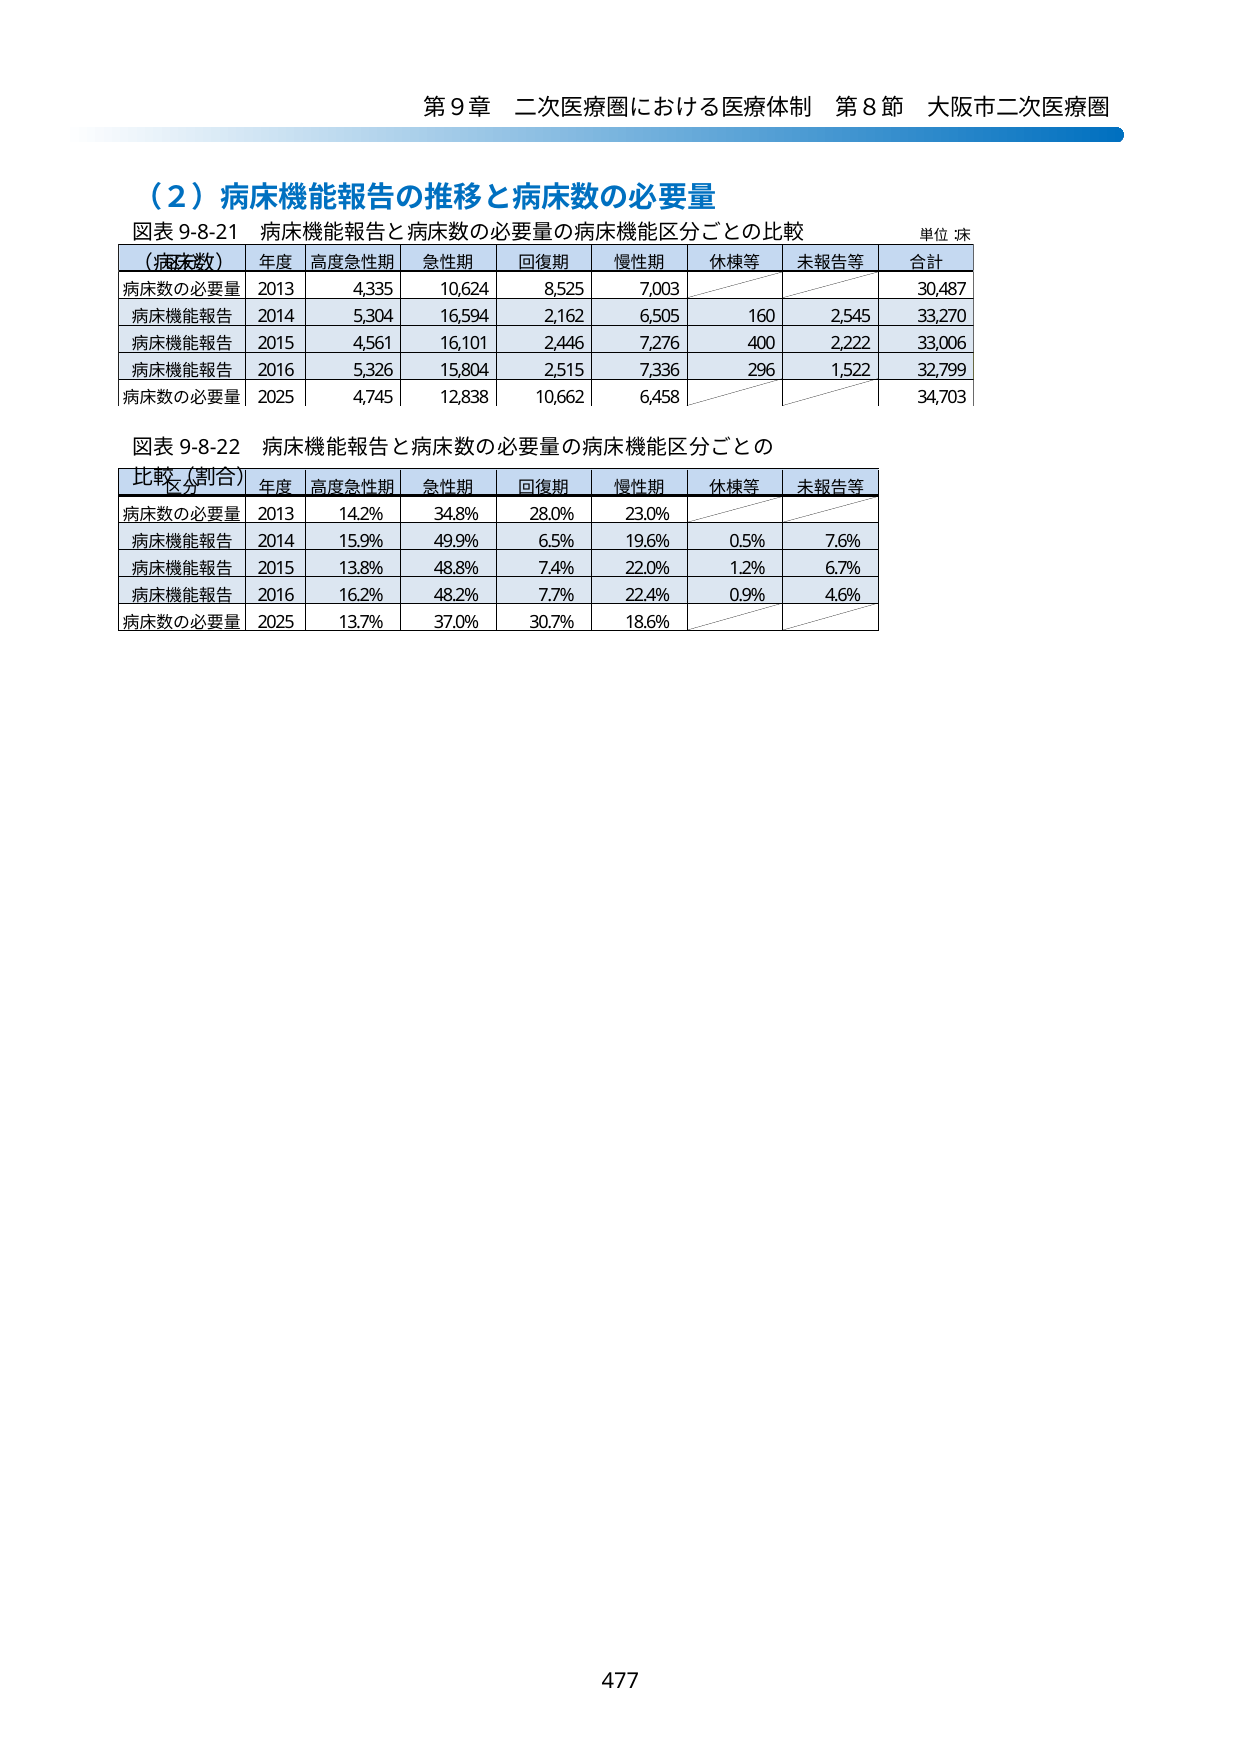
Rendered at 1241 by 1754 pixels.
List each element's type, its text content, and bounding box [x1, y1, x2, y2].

text （２）病床機能報告の推移と病床数の必要量 [118, 173, 1122, 217]
